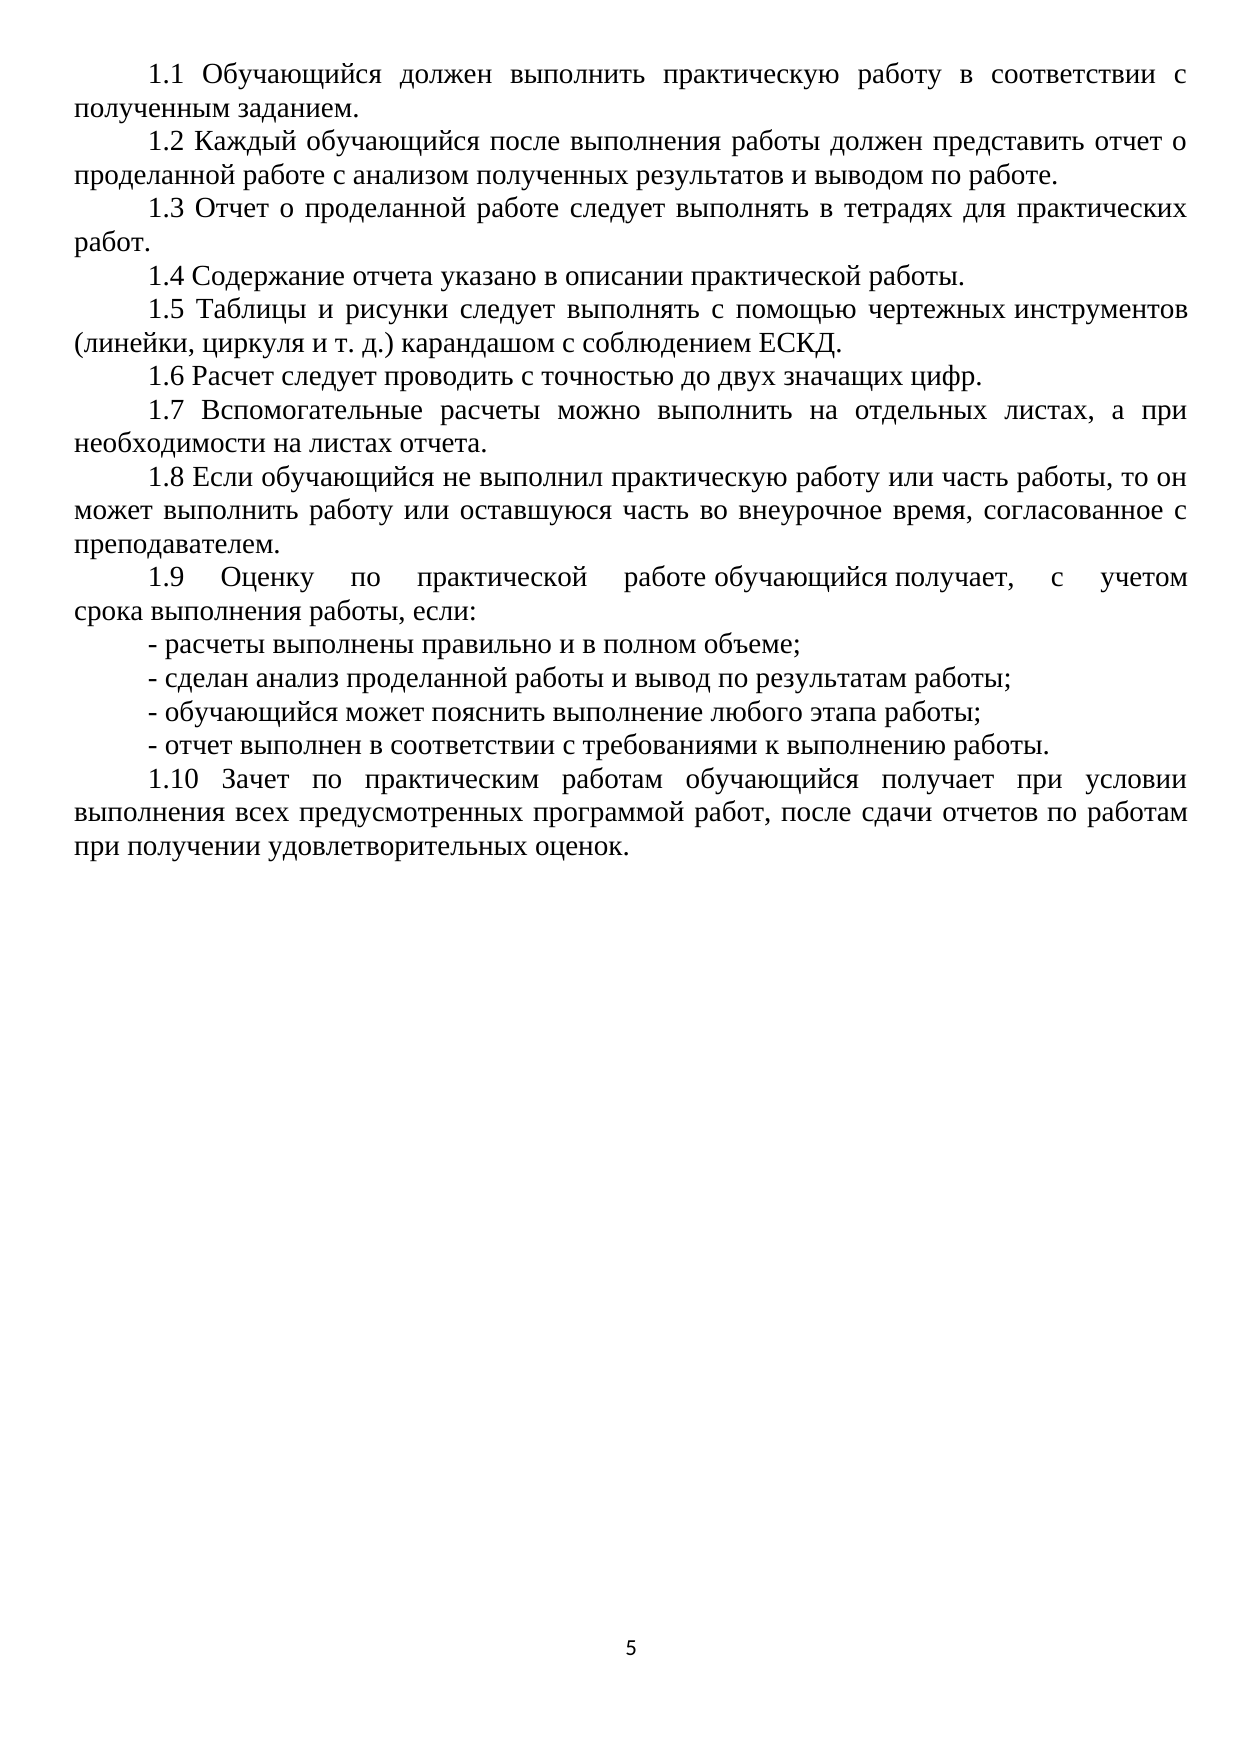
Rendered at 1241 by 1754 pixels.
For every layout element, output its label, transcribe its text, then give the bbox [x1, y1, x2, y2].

text 1.9 Оценку по практической работе обучающийся получает, с учетом срока выполнения работы, если: [74, 559, 1188, 627]
text 1.6 Расчет следует проводить с точностью до двух значащих цифр. [74, 358, 1188, 392]
text 1.8 Если обучающийся не выполнил практическую работу или часть работы, то он может выполнить работу или оставшуюся часть во внеурочное время, согласованное с преподавателем. [74, 459, 1188, 559]
text 1.10 Зачет по практическим работам обучающийся получает при условии выполнения всех предусмотренных программой работ, после сдачи отчетов по работам при получении удовлетворительных оценок. [74, 761, 1188, 861]
text 1.7 Вспомогательные расчеты можно выполнить на отдельных листах, а при необходимости на листах отчета. [74, 392, 1188, 459]
text - расчеты выполнены правильно и в полном объеме; [74, 627, 1188, 660]
text 1.4 Содержание отчета указано в описании практической работы. [74, 258, 1188, 291]
text - обучающийся может пояснить выполнение любого этапа работы; [74, 694, 1188, 727]
text 1.2 Каждый обучающийся после выполнения работы должен представить отчет о проделанной работе с анализом полученных результатов и выводом по работе. [74, 123, 1188, 191]
text - отчет выполнен в соответствии с требованиями к выполнению работы. [74, 727, 1188, 761]
text - сделан анализ проделанной работы и вывод по результатам работы; [74, 660, 1188, 694]
text 1.5 Таблицы и рисунки следует выполнять с помощью чертежных инструментов (линейки, циркуля и т. д.) карандашом с соблюдением ЕСКД. [74, 291, 1188, 358]
text 1.3 Отчет о проделанной работе следует выполнять в тетрадях для практических работ. [74, 191, 1188, 258]
text 1.1 Обучающийся должен выполнить практическую работу в соответствии с полученным заданием. [74, 56, 1188, 123]
